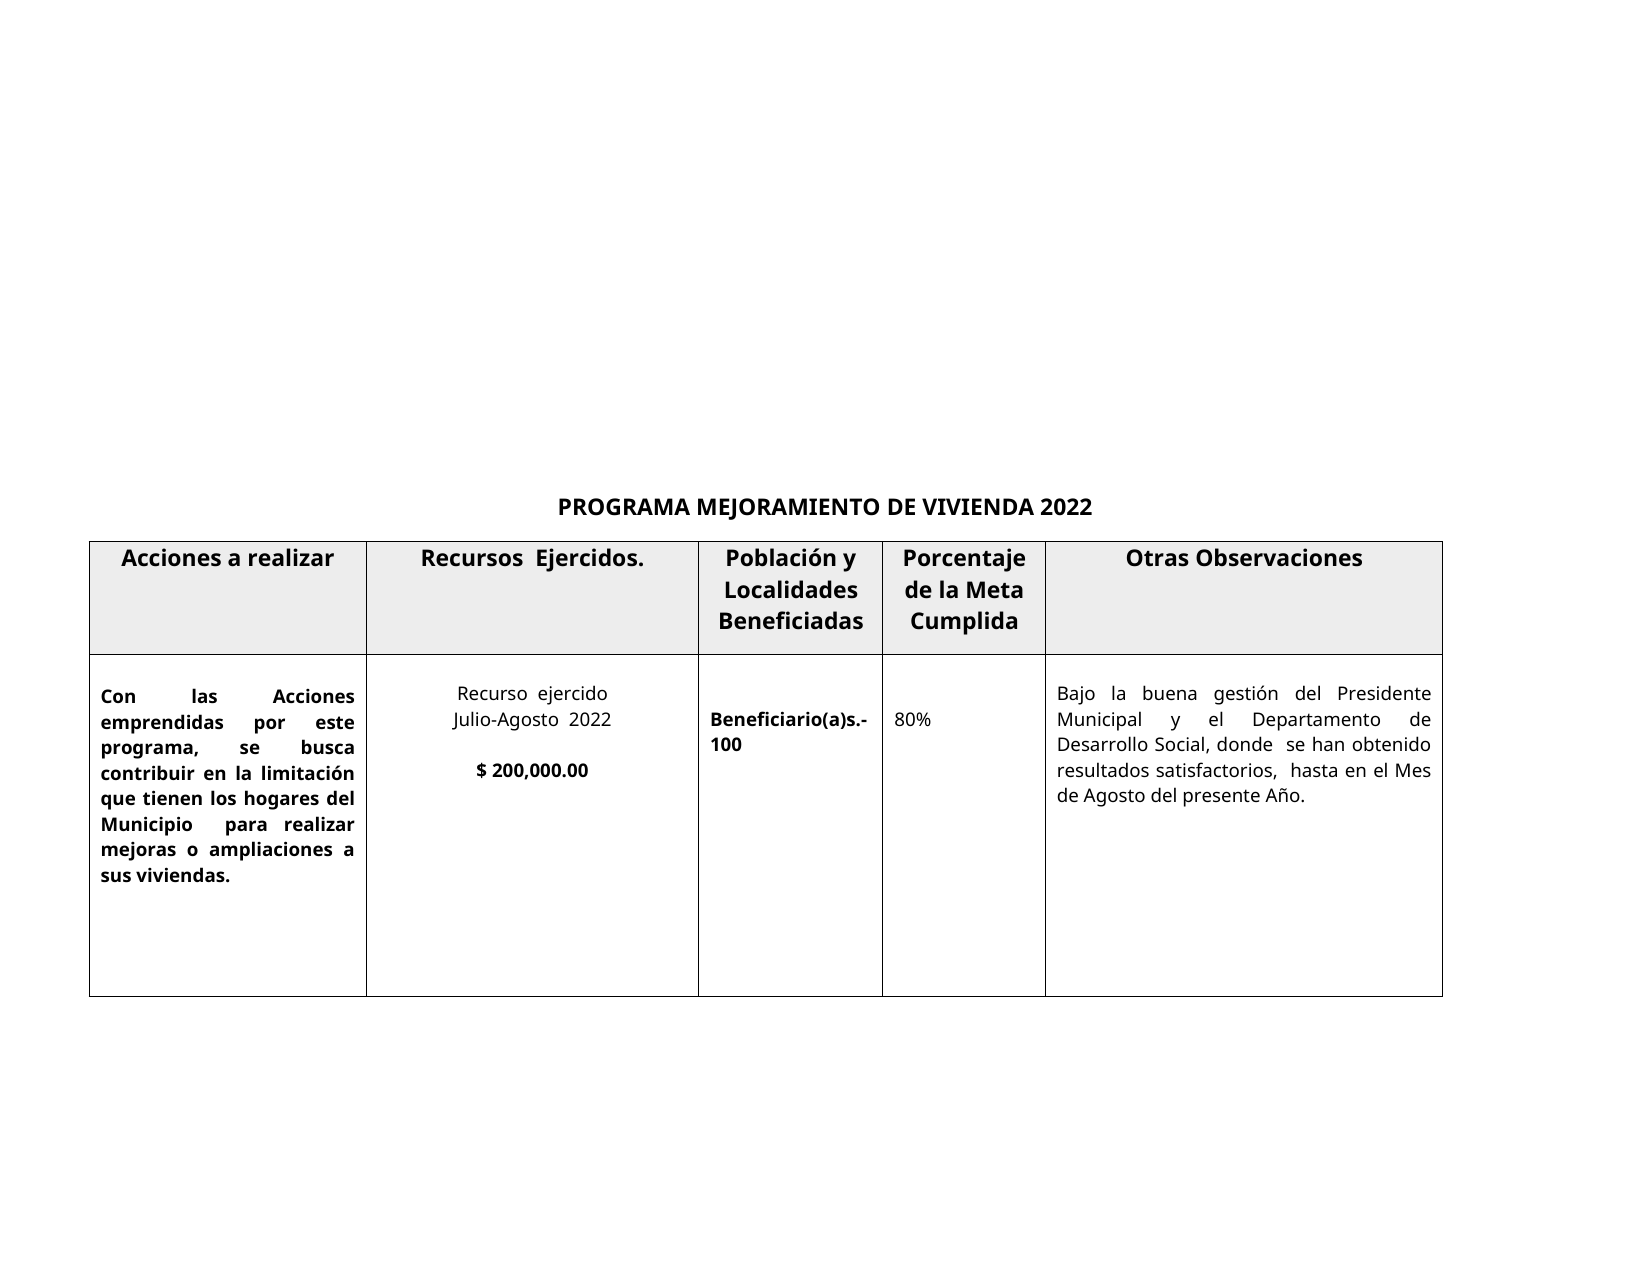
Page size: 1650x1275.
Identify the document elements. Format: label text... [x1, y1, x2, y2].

table_header Recursos Ejercidos. [367, 542, 698, 654]
table_cell Recurso ejercido Julio-Agosto 2022 $ 200,000.00 [367, 655, 698, 996]
text PROGRAMA MEJORAMIENTO DE VIVIENDA 2022 [89, 491, 1561, 522]
table_cell Con las Acciones emprendidas por este programa, se busca contribuir en la limitación que tienen los hogares del Municipio para realizar mejoras o ampliaciones a sus viviendas. [90, 655, 366, 996]
table_header Otras Observaciones [1046, 542, 1442, 654]
table_header Porcentaje de la Meta Cumplida [883, 542, 1045, 654]
table_cell Bajo la buena gestión del Presidente Municipal y el Departamento de Desarrollo Social, donde se han obtenido resultados satisfactorios, hasta en el Mes de Agosto del presente Año. [1046, 655, 1442, 996]
table_header Acciones a realizar [90, 542, 366, 654]
table_cell 80% [883, 655, 1045, 996]
table_header Población y Localidades Beneficiadas [699, 542, 882, 654]
table_cell Beneficiario(a)s.- 100 [699, 655, 882, 996]
